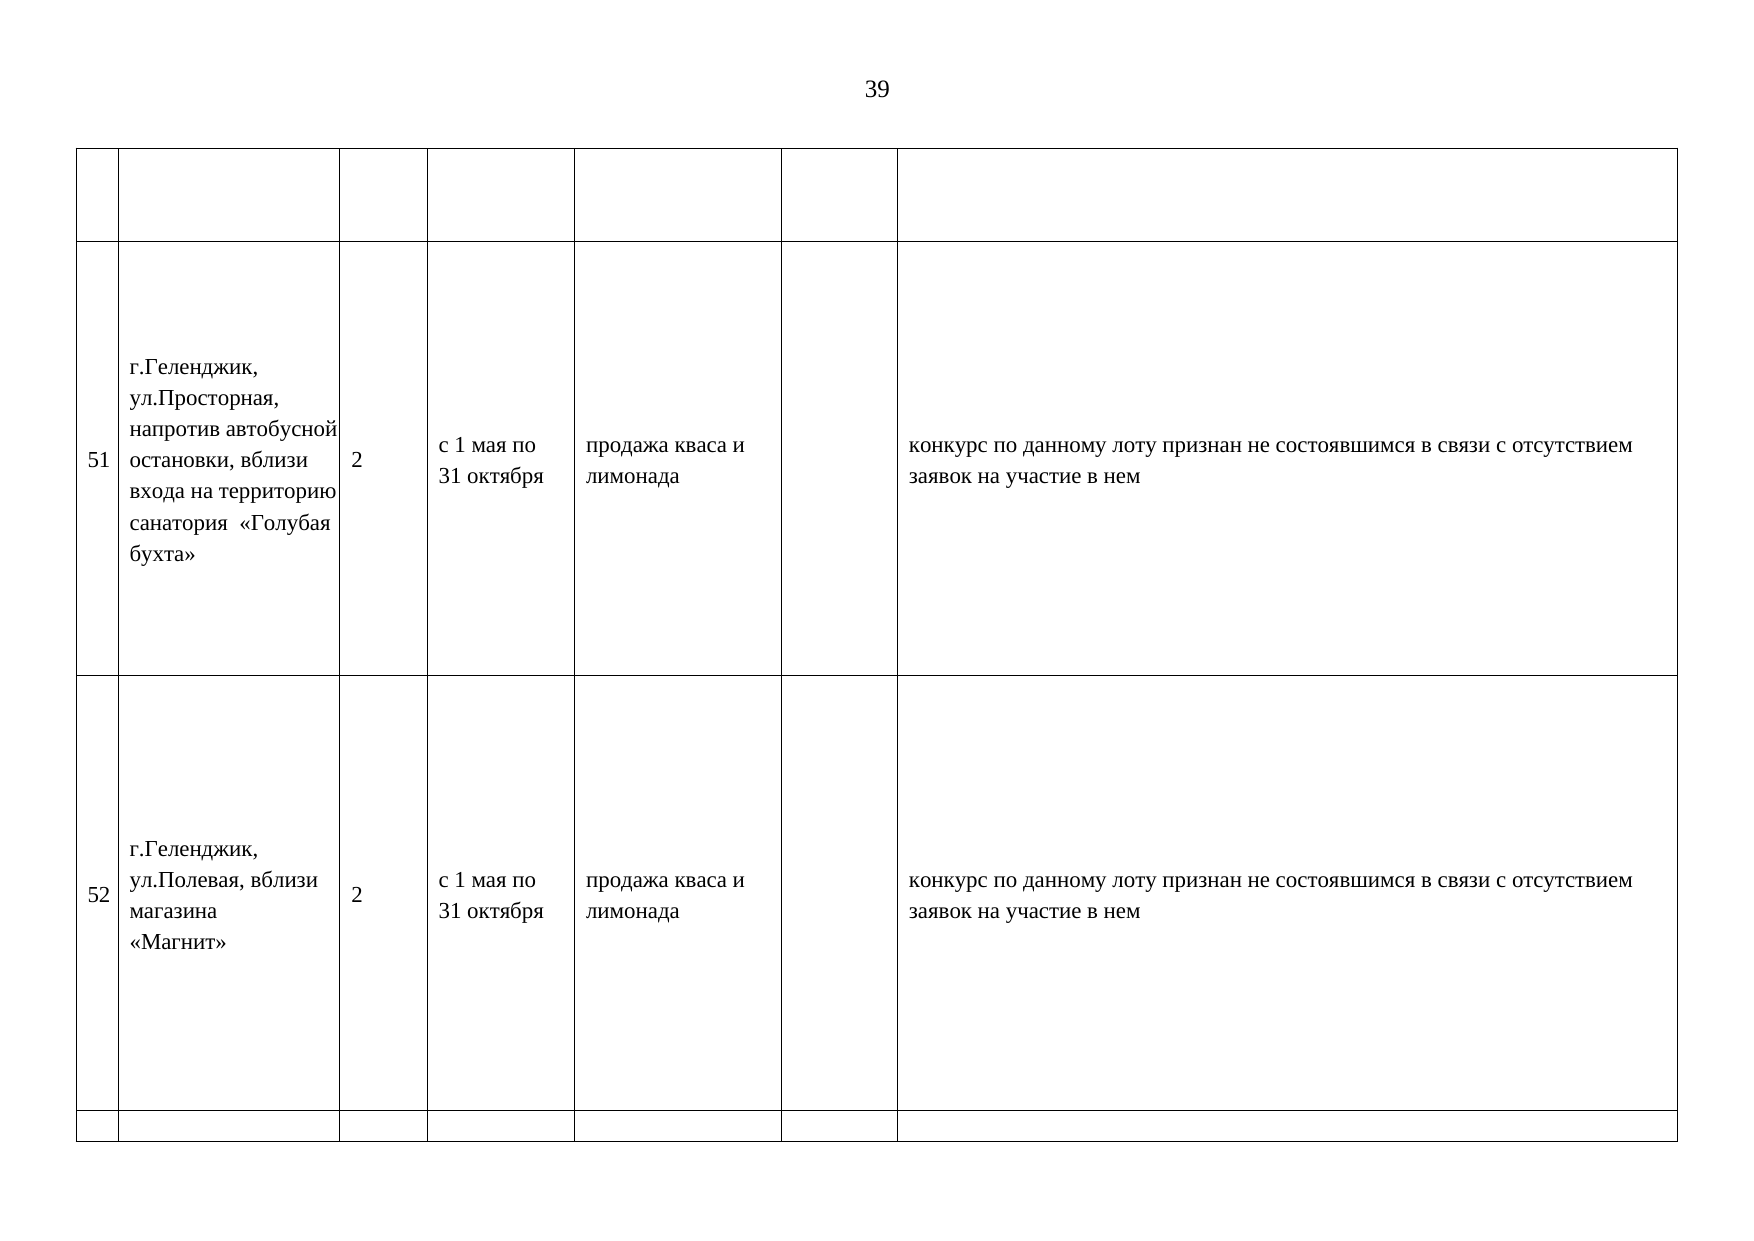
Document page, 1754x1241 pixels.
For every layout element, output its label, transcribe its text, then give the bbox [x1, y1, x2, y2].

table_cell конкурс по данному лоту признан не состоявшимся в связи с отсутствием заявок на участие в нем [898, 676, 1677, 1110]
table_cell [428, 1111, 574, 1141]
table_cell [898, 1111, 1677, 1141]
table_cell 53 [77, 1111, 118, 1141]
table_cell [782, 242, 897, 675]
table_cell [575, 242, 781, 675]
table_cell 52 [77, 676, 118, 1110]
table_cell г.Геленджик, ул.Просторная, напротив автобусной остановки, вблизи входа на территорию санатория «Голубая бухта» [119, 242, 339, 675]
table_cell [782, 676, 897, 1110]
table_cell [119, 1111, 339, 1141]
table_cell [782, 1111, 897, 1141]
table_cell 2 [340, 242, 427, 675]
table_cell с 1 мая по 31 октября [428, 676, 574, 1110]
table_cell 2 [340, 676, 427, 1110]
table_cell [428, 242, 574, 675]
table_cell г.Геленджик, ул.Полевая, вблизи магазина «Магнит» [119, 676, 339, 1110]
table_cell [898, 242, 1677, 675]
table_cell 51 [77, 242, 118, 675]
table_cell 2 [340, 1111, 427, 1141]
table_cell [575, 1111, 781, 1141]
table_cell продажа кваса и лимонада [575, 676, 781, 1110]
